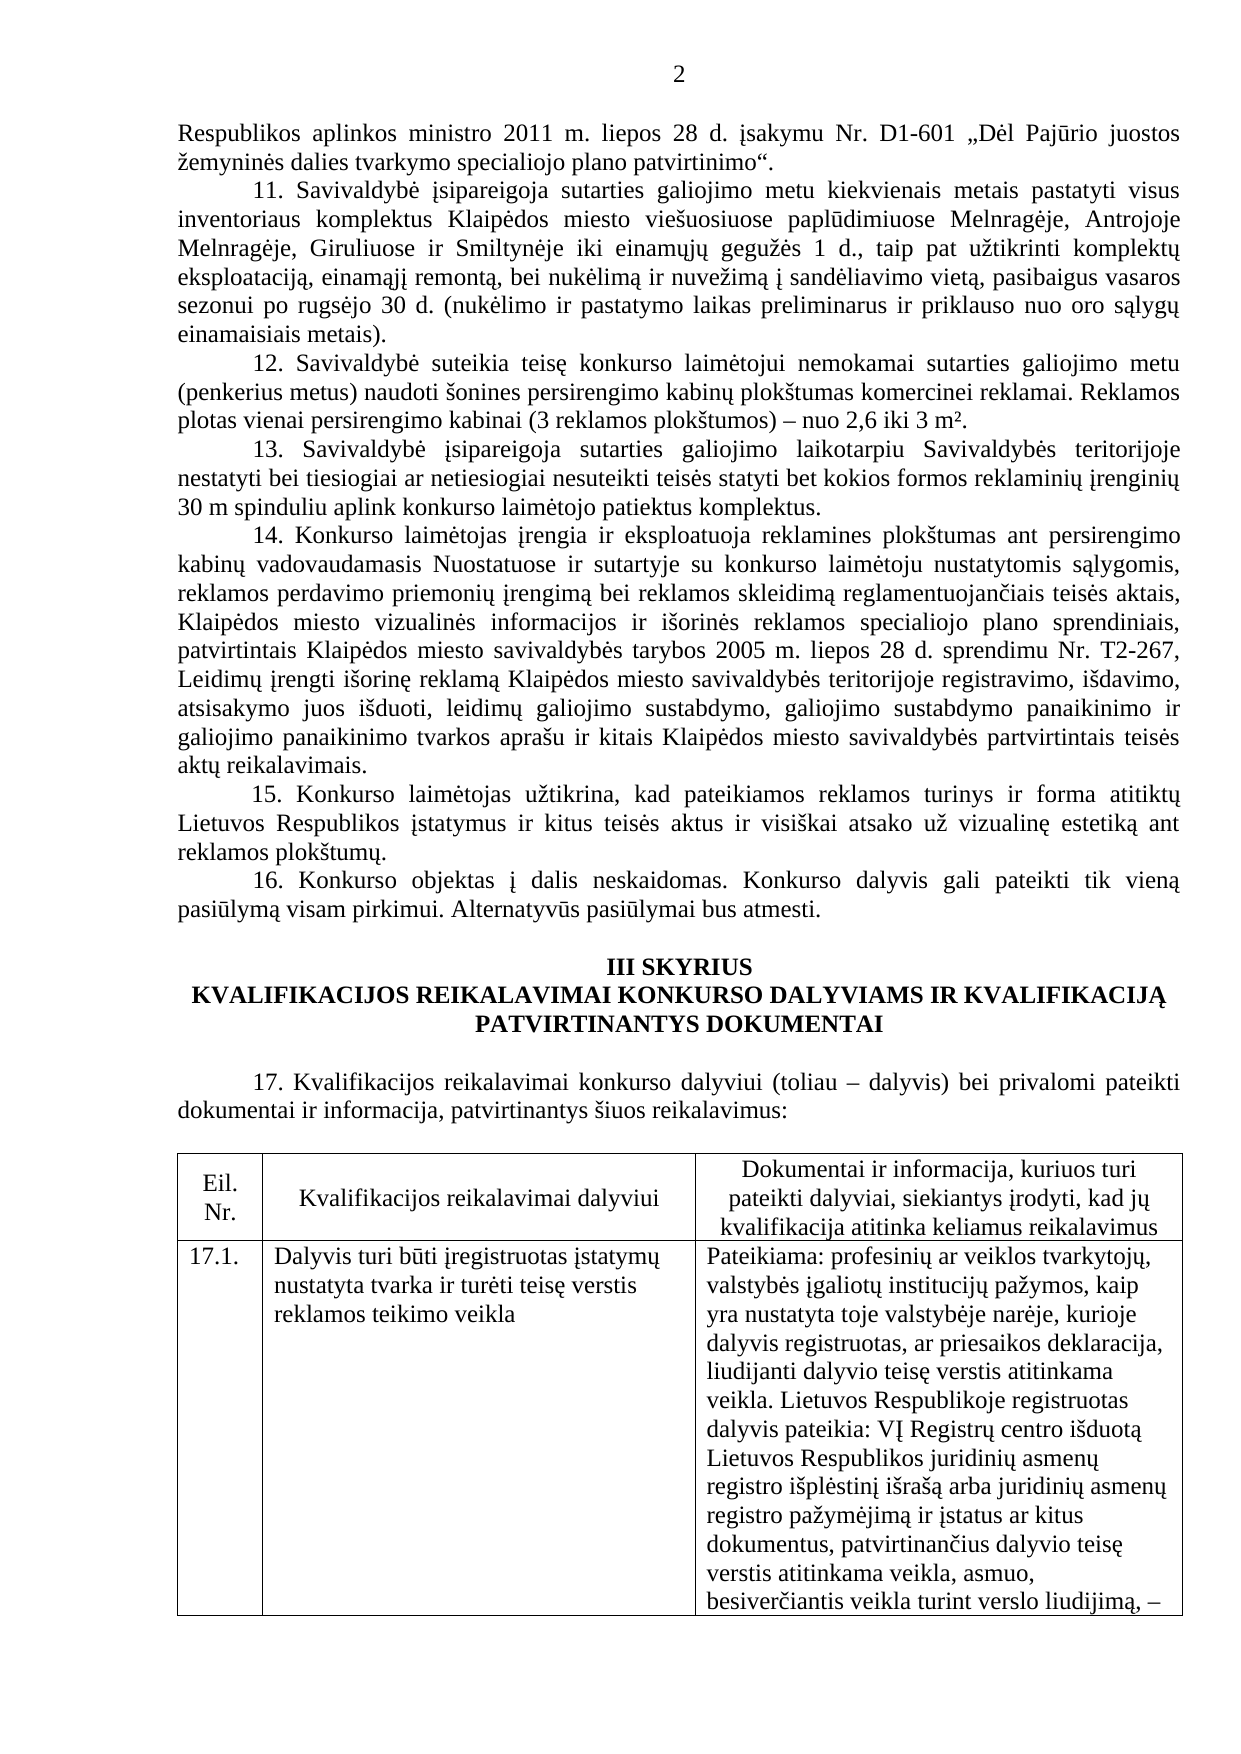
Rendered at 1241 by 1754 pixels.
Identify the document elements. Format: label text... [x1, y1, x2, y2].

table_cell 17.1. [178, 1241, 262, 1615]
text 17. Kvalifikacijos reikalavimai konkurso dalyviui (toliau – dalyvis) bei privalomi pateikti dokumentai ir informacija, patvirtinantys šiuos reikalavimus: [177, 1067, 1181, 1124]
text III SKYRIUS [177, 952, 1181, 981]
text 16. Konkurso objektas į dalis neskaidomas. Konkurso dalyvis gali pateikti tik vieną pasiūlymą visam pirkimui. Alternatyvūs pasiūlymai bus atmesti. [177, 866, 1181, 923]
table_header Kvalifikacijos reikalavimai dalyviui [263, 1154, 695, 1240]
text 14. Konkurso laimėtojas įrengia ir eksploatuoja reklamines plokštumas ant persirengimo kabinų vadovaudamasis Nuostatuose ir sutartyje su konkurso laimėtoju nustatytomis sąlygomis, reklamos perdavimo priemonių įrengimą bei reklamos skleidimą reglamentuojančiais teisės aktais, Klaipėdos miesto vizualinės informacijos ir išorinės reklamos specialiojo plano sprendiniais, patvirtintais Klaipėdos miesto savivaldybės tarybos 2005 m. liepos 28 d. sprendimu Nr. T2-267, Leidimų įrengti išorinę reklamą Klaipėdos miesto savivaldybės teritorijoje registravimo, išdavimo, atsisakymo juos išduoti, leidimų galiojimo sustabdymo, galiojimo sustabdymo panaikinimo ir galiojimo panaikinimo tvarkos aprašu ir kitais Klaipėdos miesto savivaldybės partvirtintais teisės aktų reikalavimais. [177, 521, 1181, 779]
text 11. Savivaldybė įsipareigoja sutarties galiojimo metu kiekvienais metais pastatyti visus inventoriaus komplektus Klaipėdos miesto viešuosiuose paplūdimiuose Melnragėje, Antrojoje Melnragėje, Giruliuose ir Smiltynėje iki einamųjų gegužės 1 d., taip pat užtikrinti komplektų eksploataciją, einamąjį remontą, bei nukėlimą ir nuvežimą į sandėliavimo vietą, pasibaigus vasaros sezonui po rugsėjo 30 d. (nukėlimo ir pastatymo laikas preliminarus ir priklauso nuo oro sąlygų einamaisiais metais). [177, 176, 1181, 348]
text 15. Konkurso laimėtojas užtikrina, kad pateikiamos reklamos turinys ir forma atitiktų Lietuvos Respublikos įstatymus ir kitus teisės aktus ir visiškai atsako už vizualinę estetiką ant reklamos plokštumų. [177, 779, 1181, 866]
table_header Dokumentai ir informacija, kuriuos turi pateikti dalyviai, siekiantys įrodyti, kad jų kvalifikacija atitinka keliamus reikalavimus [696, 1154, 1182, 1240]
text 13. Savivaldybė įsipareigoja sutarties galiojimo laikotarpiu Savivaldybės teritorijoje nestatyti bei tiesiogiai ar netiesiogiai nesuteikti teisės statyti bet kokios formos reklaminių įrenginių 30 m spinduliu aplink konkurso laimėtojo patiektus komplektus. [177, 434, 1181, 521]
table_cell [263, 1241, 695, 1615]
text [177, 118, 1181, 176]
table_header Eil. Nr. [178, 1154, 262, 1240]
text KVALIFIKACIJOS REIKALAVIMAI KONKURSO DALYVIAMS IR KVALIFIKACIJĄ PATVIRTINANTYS DOKUMENTAI [177, 981, 1181, 1038]
text 12. Savivaldybė suteikia teisę konkurso laimėtojui nemokamai sutarties galiojimo metu (penkerius metus) naudoti šonines persirengimo kabinų plokštumas komercinei reklamai. Reklamos plotas vienai persirengimo kabinai (3 reklamos plokštumos) – nuo 2,6 iki 3 m². [177, 348, 1181, 434]
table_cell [696, 1241, 1182, 1615]
